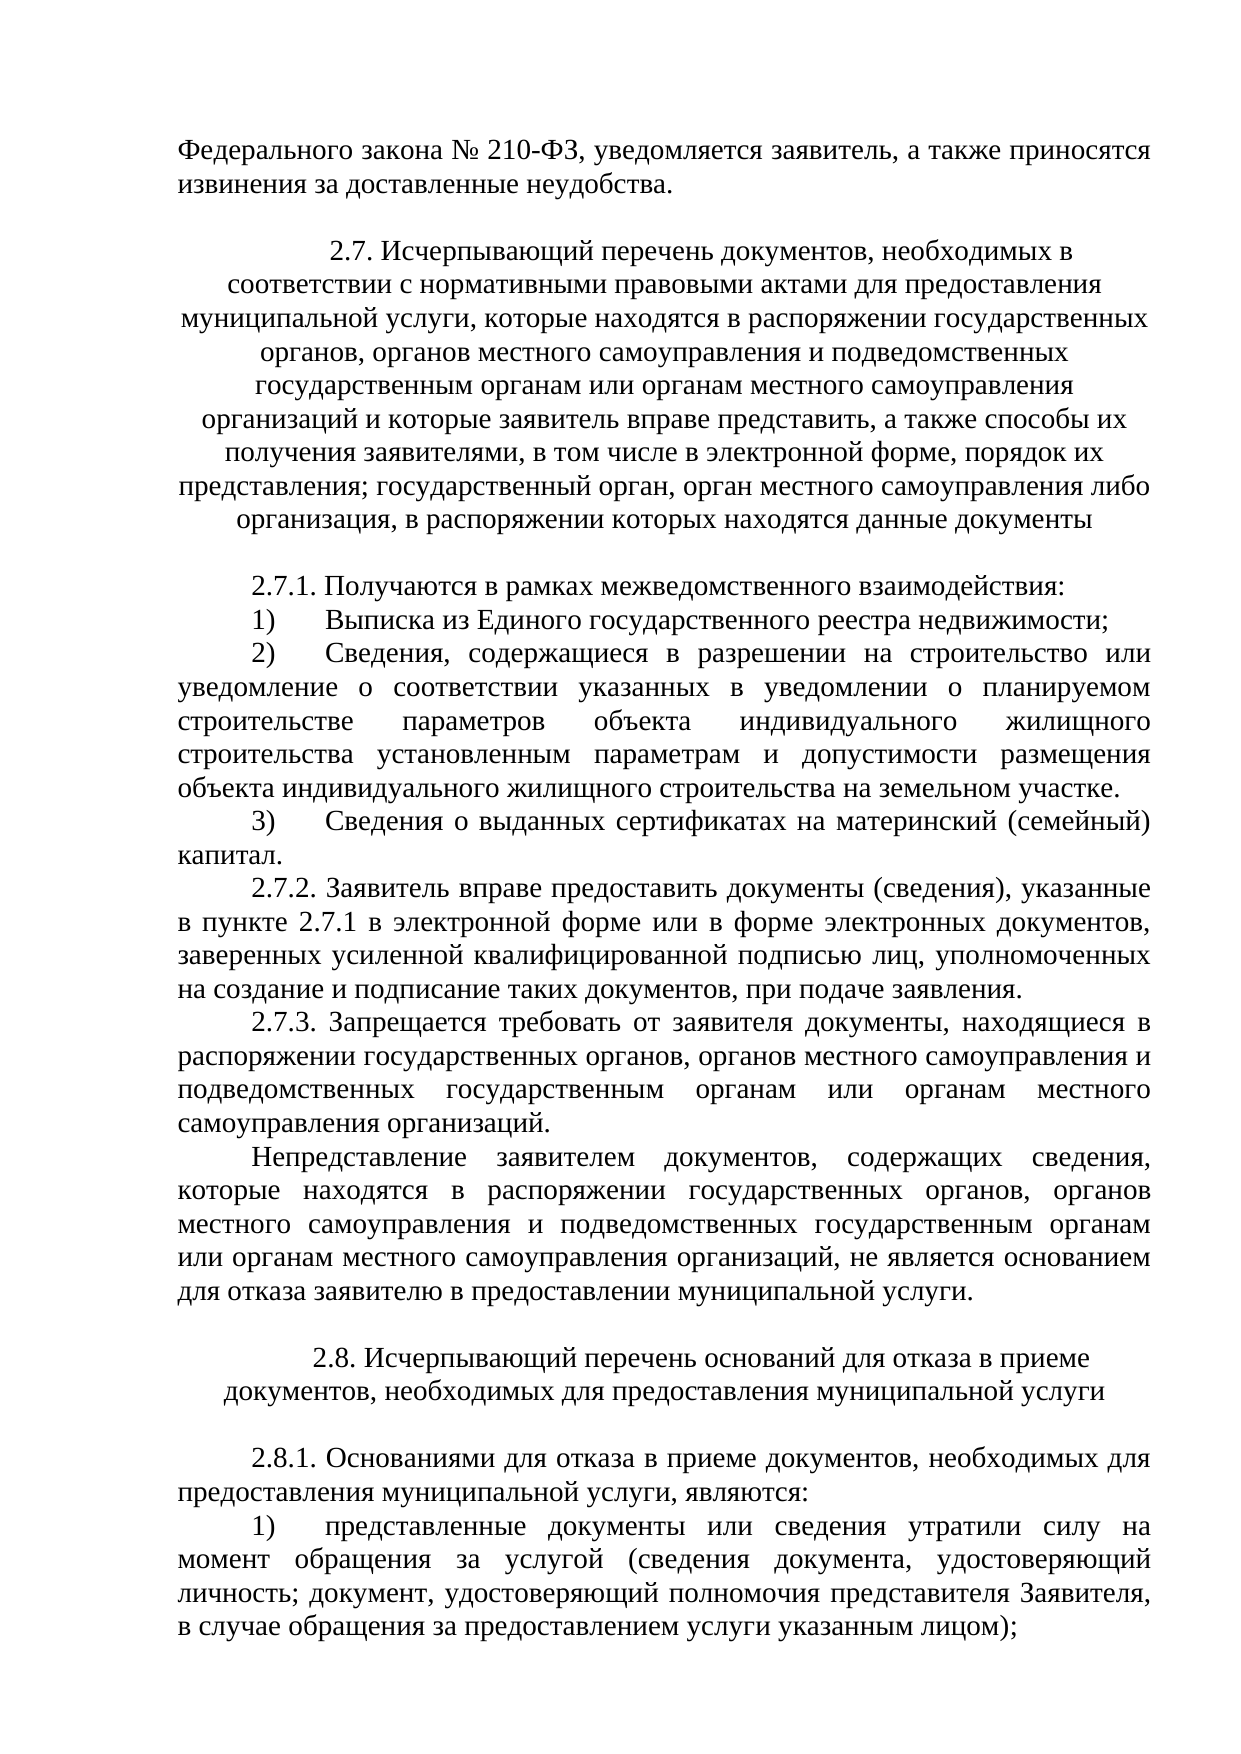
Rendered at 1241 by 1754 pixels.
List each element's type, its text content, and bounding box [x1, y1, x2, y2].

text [177, 132, 1152, 199]
text 1) Выписка из Единого государственного реестра недвижимости; [177, 602, 1152, 636]
text 2.8.1. Основаниями для отказа в приеме документов, необходимых для предоставления муниципальной услуги, являются: [177, 1441, 1152, 1508]
text 3) Сведения о выданных сертификатах на материнский (семейный) капитал. [177, 803, 1152, 870]
text 2) Сведения, содержащиеся в разрешении на строительство или уведомление о соответствии указанных в уведомлении о планируемом строительстве параметров объекта индивидуального жилищного строительства установленным параметрам и допустимости размещения объекта индивидуального жилищного строительства на земельном участке. [177, 636, 1152, 803]
text 1) представленные документы или сведения утратили силу на момент обращения за услугой (сведения документа, удостоверяющий личность; документ, удостоверяющий полномочия представителя Заявителя, в случае обращения за предоставлением услуги указанным лицом); [177, 1508, 1152, 1642]
text 2.7.2. Заявитель вправе предоставить документы (сведения), указанные в пункте 2.7.1 в электронной форме или в форме электронных документов, заверенных усиленной квалифицированной подписью лиц, уполномоченных на создание и подписание таких документов, при подаче заявления. [177, 870, 1152, 1004]
text Непредставление заявителем документов, содержащих сведения, которые находятся в распоряжении государственных органов, органов местного самоуправления и подведомственных государственным органам или органам местного самоуправления организаций, не является основанием для отказа заявителю в предоставлении муниципальной услуги. [177, 1139, 1152, 1306]
text 2.7.1. Получаются в рамках межведомственного взаимодействия: [177, 568, 1152, 602]
text 2.7.3. Запрещается требовать от заявителя документы, находящиеся в распоряжении государственных органов, органов местного самоуправления и подведомственных государственным органам или органам местного самоуправления организаций. [177, 1004, 1152, 1139]
text 2.7. Исчерпывающий перечень документов, необходимых в соответствии с нормативными правовыми актами для предоставления муниципальной услуги, которые находятся в распоряжении государственных органов, органов местного самоуправления и подведомственных государственным органам или органам местного самоуправления организаций и которые заявитель вправе представить, а также способы их получения заявителями, в том числе в электронной форме, порядок их представления; государственный орган, орган местного самоуправления либо организация, в распоряжении которых находятся данные документы [177, 233, 1152, 535]
text 2.8. Исчерпывающий перечень оснований для отказа в приеме документов, необходимых для предоставления муниципальной услуги [177, 1340, 1152, 1407]
